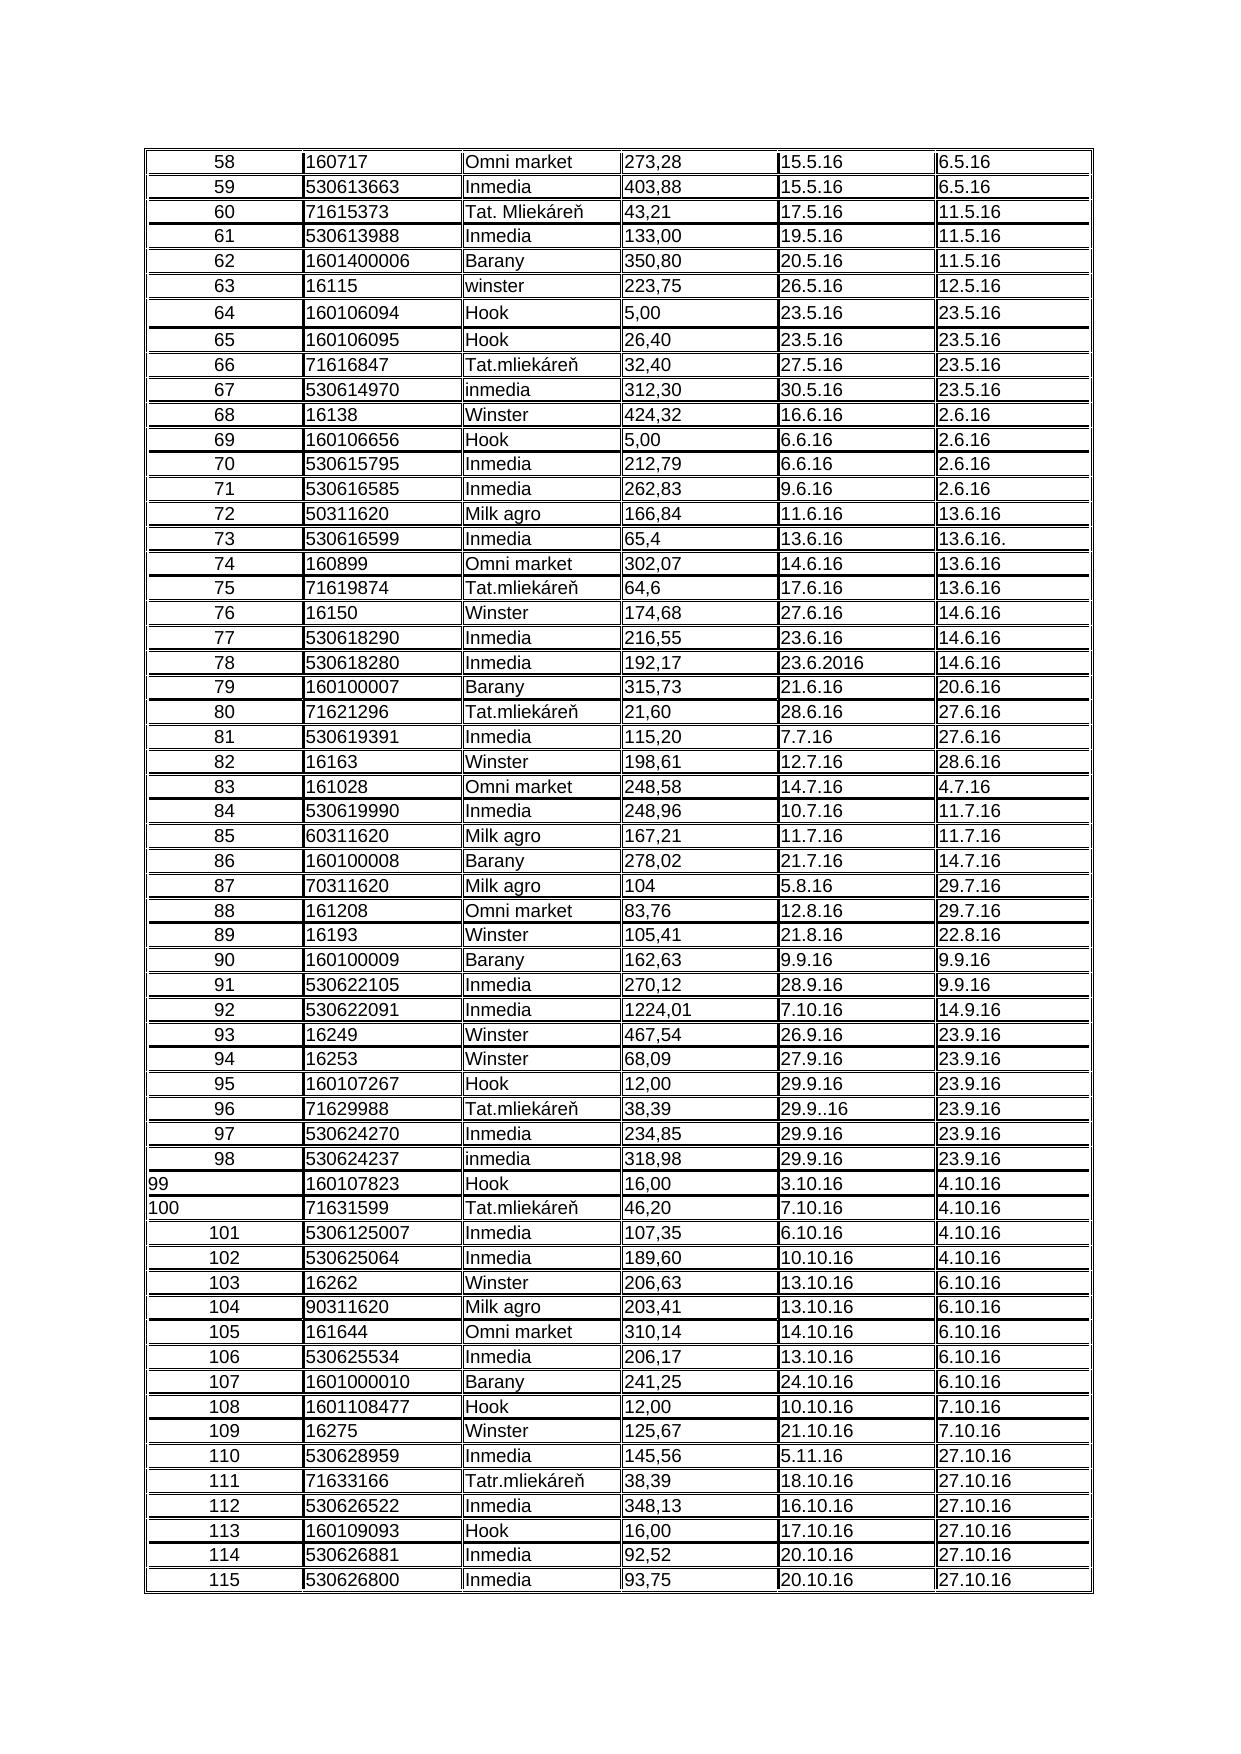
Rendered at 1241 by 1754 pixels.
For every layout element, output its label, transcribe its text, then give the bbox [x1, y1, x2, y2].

table_cell 29.7.16 [938, 871, 1091, 896]
table_cell 26,40 [623, 329, 777, 351]
table_cell 83,76 [623, 900, 777, 921]
table_cell 71633166 [305, 1470, 461, 1491]
table_cell 302,07 [623, 553, 777, 574]
table_cell Milk agro [464, 825, 620, 847]
table_cell Omni market [464, 900, 620, 921]
table_cell Hook [464, 429, 620, 450]
table_cell 66 [145, 351, 303, 376]
table_cell 133,00 [623, 225, 777, 247]
table_cell Hook [464, 1172, 620, 1194]
table_cell Barany [464, 850, 620, 871]
table_cell 2.6.16 [936, 475, 1092, 499]
table_cell 5,00 [623, 429, 777, 450]
table_cell 14.9.16 [938, 995, 1091, 1020]
table_cell 192,17 [623, 652, 777, 673]
table_cell 27.6.16 [938, 698, 1092, 723]
table_cell 530622105 [305, 974, 461, 995]
table_cell 4.10.16 [936, 1219, 1092, 1243]
table_cell 161644 [305, 1321, 461, 1343]
table_cell 1601400006 [305, 250, 461, 272]
table_cell 530626800 [303, 1569, 462, 1591]
table_cell 11.7.16 [938, 797, 1091, 822]
table_cell winster [464, 275, 620, 296]
table_cell 11.7.16 [936, 822, 1092, 847]
table_cell 15.5.16 [778, 149, 936, 172]
table_cell 38,39 [623, 1470, 777, 1491]
table_cell 11.6.16 [780, 503, 934, 524]
table_cell 7.10.16 [780, 1197, 934, 1219]
table_cell 27.10.16 [938, 1516, 1091, 1541]
table_cell 112 [147, 1491, 302, 1516]
table_cell Inmedia [463, 1569, 622, 1591]
table_cell 64,6 [623, 577, 777, 599]
table_cell 4.7.16 [938, 772, 1091, 797]
table_cell Inmedia [464, 1445, 620, 1467]
table_cell 16115 [305, 275, 461, 296]
table_cell 530614970 [305, 379, 461, 400]
table_cell 23.5.16 [938, 296, 1091, 326]
table_cell 18.10.16 [780, 1470, 934, 1491]
table_cell Inmedia [464, 453, 620, 475]
table_cell Winster [464, 1048, 620, 1070]
table_cell 5,00 [623, 300, 777, 326]
table_cell 167,21 [623, 825, 777, 847]
table_cell 43,21 [623, 201, 777, 222]
table_cell 6.10.16 [938, 1293, 1091, 1318]
table_cell 73 [147, 524, 302, 549]
table_cell Inmedia [464, 627, 620, 648]
table_cell Inmedia [464, 1544, 620, 1566]
table_cell 530619990 [305, 800, 461, 822]
table_cell 17.5.16 [780, 201, 934, 222]
table_cell 115,20 [623, 726, 777, 747]
table_cell 160106656 [305, 429, 461, 450]
table_cell 6.10.16 [938, 1268, 1091, 1293]
table_cell Omni market [463, 151, 622, 172]
table_cell 12.8.16 [780, 900, 934, 921]
table_cell 160899 [305, 553, 461, 574]
table_cell 206,63 [623, 1272, 777, 1293]
table_cell 7.10.16 [780, 999, 934, 1020]
table_cell Tat.mliekáreň [464, 354, 620, 376]
table_cell 106 [145, 1343, 303, 1367]
table_cell 88 [147, 896, 302, 921]
table_cell 60 [147, 197, 302, 222]
table_cell 90311620 [305, 1297, 461, 1318]
table_cell 3.10.16 [780, 1172, 934, 1194]
table_cell 14.7.16 [936, 847, 1092, 871]
table_cell 161208 [305, 900, 461, 921]
table_cell 13.6.16 [780, 528, 934, 549]
table_cell 27.10.16 [936, 1467, 1092, 1491]
table_cell 16262 [305, 1272, 461, 1293]
table_cell Tat.mliekáreň [464, 1098, 620, 1119]
table_cell Barany [464, 250, 620, 272]
table_cell 71615373 [305, 201, 461, 222]
table_cell 530626522 [305, 1495, 461, 1516]
table_cell 5.11.16 [780, 1445, 934, 1467]
table_cell 99 [147, 1169, 302, 1194]
table_cell 28.6.16 [780, 701, 934, 723]
table_cell Winster [464, 1420, 620, 1442]
table_cell 248,58 [623, 776, 777, 797]
table_cell 16,00 [623, 1520, 777, 1541]
table_cell 206,17 [623, 1346, 777, 1367]
table_cell 13.10.16 [780, 1346, 934, 1367]
table_cell 71629988 [305, 1098, 461, 1119]
table_cell 20.10.16 [780, 1544, 934, 1566]
table_cell 21.8.16 [780, 924, 934, 946]
table_cell 13.6.16 [938, 574, 1091, 599]
table_cell 160100008 [305, 850, 461, 871]
table_cell 105 [145, 1318, 302, 1343]
table_cell 160100007 [305, 677, 461, 698]
table_cell 14.6.16 [938, 624, 1091, 648]
table_cell 2.6.16 [938, 425, 1091, 450]
table_cell Omni market [464, 553, 620, 574]
table_cell 90 [145, 946, 303, 971]
table_cell Winster [464, 751, 620, 772]
table_cell 234,85 [623, 1123, 777, 1144]
table_cell 30.5.16 [780, 379, 934, 400]
table_cell 162,63 [623, 949, 777, 971]
table_cell 530624270 [305, 1123, 461, 1144]
table_cell 9.9.16 [936, 971, 1092, 995]
table_cell 29.9.16 [780, 1123, 934, 1144]
table_cell 23.5.16 [780, 329, 934, 351]
table_cell 84 [147, 797, 302, 822]
table_cell 6.10.16 [780, 1222, 934, 1243]
table_cell 26.9.16 [780, 1024, 934, 1045]
table_cell 14.6.16 [780, 553, 934, 574]
table_cell 5306125007 [305, 1222, 461, 1243]
table_cell Inmedia [464, 1495, 620, 1516]
table_cell 21.7.16 [780, 850, 934, 871]
table_cell Winster [464, 1024, 620, 1045]
table_cell 69 [147, 425, 302, 450]
table_cell 68 [147, 400, 302, 425]
table_cell 76 [145, 599, 303, 623]
table_cell Omni market [464, 776, 620, 797]
table_cell 72 [147, 500, 302, 524]
table_cell Winster [464, 404, 620, 425]
table_cell Milk agro [464, 503, 620, 524]
table_cell 64 [147, 296, 302, 326]
table_cell 273,28 [622, 149, 778, 172]
table_cell 105,41 [623, 924, 777, 946]
table_cell 11.5.16 [938, 222, 1091, 247]
table_cell 4.10.16 [938, 1194, 1091, 1219]
table_cell 27.10.16 [938, 1491, 1091, 1516]
table_cell 23.5.16 [938, 326, 1091, 351]
table_cell Inmedia [464, 176, 620, 197]
table_cell Winster [464, 1272, 620, 1293]
table_cell 248,96 [623, 800, 777, 822]
table_cell 23.5.16 [936, 376, 1092, 400]
table_cell 50311620 [305, 503, 461, 524]
table_cell 1224,01 [623, 999, 777, 1020]
table_cell 29.9.16 [780, 1073, 934, 1094]
table_cell 27.10.16 [936, 1442, 1092, 1467]
table_cell 6.6.16 [780, 453, 934, 475]
table_cell 23.9.16 [938, 1144, 1091, 1169]
table_cell 11.5.16 [938, 197, 1091, 222]
table_cell 424,32 [623, 404, 777, 425]
table_cell 21.10.16 [780, 1420, 934, 1442]
table_cell 5.8.16 [780, 875, 934, 896]
table_cell 23.9.16 [938, 1119, 1091, 1144]
table_cell 1601108477 [305, 1396, 461, 1417]
table_cell inmedia [464, 1148, 620, 1169]
table_cell 2.6.16 [938, 450, 1091, 475]
table_cell 530618280 [305, 652, 461, 673]
table_cell 13.10.16 [780, 1272, 934, 1293]
table_cell 2.6.16 [938, 400, 1091, 425]
table_cell 85 [145, 822, 303, 847]
table_cell 110 [145, 1442, 303, 1467]
table_cell 6.6.16 [780, 429, 934, 450]
table_cell 63 [145, 272, 303, 296]
table_cell 38,39 [623, 1098, 777, 1119]
table_cell 7.7.16 [780, 726, 934, 747]
table_cell 160107267 [305, 1073, 461, 1094]
table_cell 89 [147, 921, 302, 946]
table_cell 16,00 [623, 1172, 777, 1194]
table_cell 10.7.16 [780, 800, 934, 822]
table_cell 11.5.16 [936, 247, 1092, 272]
table_cell 12,00 [623, 1073, 777, 1094]
table_cell 530625534 [305, 1346, 461, 1367]
table_cell 530613663 [305, 176, 461, 197]
table_cell 145,56 [623, 1445, 777, 1467]
table_cell 241,25 [623, 1371, 777, 1392]
table_cell 23.9.16 [938, 1020, 1091, 1045]
table_cell 262,83 [623, 478, 777, 499]
table_cell 12.7.16 [780, 751, 934, 772]
table_cell 65,4 [623, 528, 777, 549]
table_cell Omni market [464, 1321, 620, 1343]
table_cell 23.6.16 [780, 627, 934, 648]
table_cell 160109093 [305, 1520, 461, 1541]
table_cell Hook [464, 1520, 620, 1541]
table_cell 113 [147, 1516, 302, 1541]
table_cell Tat. Mliekáreň [464, 201, 620, 222]
table_cell 16150 [305, 602, 461, 623]
table_cell 310,14 [623, 1321, 777, 1343]
table_cell 16138 [305, 404, 461, 425]
table_cell Inmedia [464, 1247, 620, 1268]
table_cell 59 [147, 173, 302, 197]
table_cell 11.7.16 [780, 825, 934, 847]
table_cell 83 [147, 772, 302, 797]
table_cell 13.6.16 [938, 500, 1091, 524]
table_cell 166,84 [623, 503, 777, 524]
table_cell 91 [145, 971, 303, 995]
table_cell 71619874 [305, 577, 461, 599]
table_cell 79 [147, 673, 302, 698]
table_cell 27.6.16 [780, 602, 934, 623]
table_cell 223,75 [623, 275, 777, 296]
table_cell 27.9.16 [780, 1048, 934, 1070]
table_cell 530624237 [305, 1148, 461, 1169]
table_cell 160717 [303, 151, 462, 172]
table_cell 27.10.16 [936, 1566, 1092, 1591]
table_cell 71616847 [305, 354, 461, 376]
table_cell 4.10.16 [938, 1169, 1091, 1194]
table_cell 12,00 [623, 1396, 777, 1417]
table_cell 530618290 [305, 627, 461, 648]
table_cell 10.10.16 [780, 1247, 934, 1268]
table_cell 530622091 [305, 999, 461, 1020]
table_cell 58 [145, 149, 303, 172]
table_cell 96 [147, 1095, 302, 1119]
table_cell 530625064 [305, 1247, 461, 1268]
table_cell 104 [623, 875, 777, 896]
table_cell Inmedia [464, 1123, 620, 1144]
table_cell 97 [147, 1119, 302, 1144]
table_cell 160106095 [305, 329, 461, 351]
table_cell Inmedia [464, 1346, 620, 1367]
table_cell 93 [147, 1020, 302, 1045]
table_cell 24.10.16 [780, 1371, 934, 1392]
table_cell 102 [147, 1244, 302, 1268]
table_cell 77 [147, 624, 302, 648]
table_cell 109 [147, 1417, 302, 1442]
table_cell 13.6.16 [938, 549, 1091, 574]
table_cell 67 [145, 376, 303, 400]
table_cell 7.10.16 [938, 1392, 1091, 1417]
table_cell 75 [147, 574, 302, 599]
table_cell 4.10.16 [938, 1244, 1091, 1268]
table_cell 27.6.16 [936, 723, 1092, 747]
table_cell 530628959 [305, 1445, 461, 1467]
table_cell 212,79 [623, 453, 777, 475]
table_cell Hook [464, 1396, 620, 1417]
table_cell 17.6.16 [780, 577, 934, 599]
table_cell 530613988 [305, 225, 461, 247]
table_cell 20.5.16 [780, 250, 934, 272]
table_cell 115 [145, 1566, 303, 1591]
table_cell 23.9.16 [938, 1045, 1091, 1070]
table_cell 68,09 [623, 1048, 777, 1070]
table_cell Milk agro [464, 875, 620, 896]
table_cell 21,60 [623, 701, 777, 723]
table_cell 86 [145, 847, 303, 871]
table_cell 16249 [305, 1024, 461, 1045]
table_cell 160107823 [305, 1172, 461, 1194]
table_cell Hook [464, 1073, 620, 1094]
table_cell 16275 [305, 1420, 461, 1442]
table_cell 78 [147, 648, 302, 673]
table_cell 125,67 [623, 1420, 777, 1442]
table_cell 93,75 [622, 1569, 778, 1591]
table_cell 13.10.16 [780, 1297, 934, 1318]
table_cell Milk agro [464, 1297, 620, 1318]
table_cell 46,20 [623, 1197, 777, 1219]
table_cell Barany [464, 677, 620, 698]
table_cell 27.5.16 [780, 354, 934, 376]
table_cell Hook [464, 329, 620, 351]
table_cell 81 [145, 723, 303, 747]
table_cell 312,30 [623, 379, 777, 400]
table_cell 23.5.16 [780, 300, 934, 326]
table_cell 530616599 [305, 528, 461, 549]
table_cell 174,68 [623, 602, 777, 623]
table_cell 9.9.16 [780, 949, 934, 971]
table_cell Barany [464, 949, 620, 971]
table_cell 114 [147, 1541, 302, 1566]
table_cell 32,40 [623, 354, 777, 376]
table_cell 6.10.16 [938, 1368, 1091, 1392]
table_cell 107 [147, 1368, 302, 1392]
table_cell 60311620 [305, 825, 461, 847]
table_cell 101 [145, 1219, 303, 1243]
table_cell 62 [145, 247, 303, 272]
table_cell 94 [147, 1045, 302, 1070]
table_cell 14.10.16 [780, 1321, 934, 1343]
table_cell 80 [145, 698, 302, 723]
table_cell 70 [147, 450, 302, 475]
table_cell Inmedia [464, 800, 620, 822]
table_cell 530615795 [305, 453, 461, 475]
table_cell 87 [147, 871, 302, 896]
table_cell 19.5.16 [780, 225, 934, 247]
table_cell Barany [464, 1371, 620, 1392]
table_cell 21.6.16 [780, 677, 934, 698]
table_cell 530619391 [305, 726, 461, 747]
table_cell Winster [464, 602, 620, 623]
table_cell 160100009 [305, 949, 461, 971]
table_cell 16193 [305, 924, 461, 946]
table_cell 198,61 [623, 751, 777, 772]
table_cell 98 [147, 1144, 302, 1169]
table_cell inmedia [464, 379, 620, 400]
table_cell 82 [147, 748, 302, 772]
table_cell 1601000010 [305, 1371, 461, 1392]
table_cell 14.7.16 [780, 776, 934, 797]
table_cell 12.5.16 [936, 272, 1092, 296]
table_cell Inmedia [464, 652, 620, 673]
table_cell Tat.mliekáreň [464, 577, 620, 599]
table_cell 13.6.16. [938, 524, 1091, 549]
table_cell Inmedia [464, 478, 620, 499]
table_cell 74 [147, 549, 302, 574]
table_cell 15.5.16 [780, 176, 934, 197]
table_cell 28.6.16 [938, 748, 1091, 772]
table_cell 318,98 [623, 1148, 777, 1169]
table_cell 23.6.2016 [780, 652, 934, 673]
table_cell 92 [147, 995, 302, 1020]
table_cell Inmedia [464, 1222, 620, 1243]
table_cell 315,73 [623, 677, 777, 698]
table_cell 6.10.16 [938, 1318, 1092, 1343]
table_cell 71 [145, 475, 303, 499]
table_cell 6.5.16 [936, 151, 1091, 172]
table_cell 161028 [305, 776, 461, 797]
table_cell 467,54 [623, 1024, 777, 1045]
table_cell 16.6.16 [780, 404, 934, 425]
table_cell 23.9.16 [936, 1070, 1092, 1094]
table_cell 160106094 [305, 300, 461, 326]
table_cell 9.9.16 [936, 946, 1092, 971]
table_cell Inmedia [464, 225, 620, 247]
table_cell 108 [147, 1392, 302, 1417]
table_cell 270,12 [623, 974, 777, 995]
table_cell 61 [147, 222, 302, 247]
table_cell 65 [147, 326, 302, 351]
table_cell 29.7.16 [938, 896, 1091, 921]
table_cell 6.10.16 [936, 1343, 1092, 1367]
table_cell 95 [145, 1070, 303, 1094]
table_cell 22.8.16 [938, 921, 1091, 946]
table_cell 103 [147, 1268, 302, 1293]
table_cell 100 [147, 1194, 302, 1219]
table_cell 104 [147, 1293, 302, 1318]
table_cell 278,02 [623, 850, 777, 871]
table_cell 530616585 [305, 478, 461, 499]
table_cell Inmedia [464, 974, 620, 995]
table_cell 17.10.16 [780, 1520, 934, 1541]
table_cell Tat.mliekáreň [464, 701, 620, 723]
table_cell 9.6.16 [780, 478, 934, 499]
table_cell 23.9.16 [938, 1095, 1091, 1119]
table_cell 216,55 [623, 627, 777, 648]
table_cell 403,88 [623, 176, 777, 197]
table_cell 28.9.16 [780, 974, 934, 995]
table_cell 20.10.16 [778, 1566, 936, 1591]
table_cell 71621296 [305, 701, 461, 723]
table_cell 14.6.16 [936, 599, 1092, 623]
table_cell 10.10.16 [780, 1396, 934, 1417]
table_cell 350,80 [623, 250, 777, 272]
table_cell Inmedia [464, 726, 620, 747]
table_cell 29.9.16 [780, 1148, 934, 1169]
table_cell 107,35 [623, 1222, 777, 1243]
table_cell 6.5.16 [938, 173, 1091, 197]
table_cell 14.6.16 [938, 648, 1091, 673]
table_cell 203,41 [623, 1297, 777, 1318]
table_cell 16253 [305, 1048, 461, 1070]
table_cell Winster [464, 924, 620, 946]
table_cell 23.5.16 [936, 351, 1092, 376]
table_cell 27.10.16 [938, 1541, 1091, 1566]
table_cell Hook [464, 300, 620, 326]
table_cell 16.10.16 [780, 1495, 934, 1516]
table_cell 111 [145, 1467, 303, 1491]
table_cell 29.9..16 [780, 1098, 934, 1119]
table_cell 70311620 [305, 875, 461, 896]
table_cell 16163 [305, 751, 461, 772]
table_cell 71631599 [305, 1197, 461, 1219]
table_cell 92,52 [623, 1544, 777, 1566]
table_cell 26.5.16 [780, 275, 934, 296]
table_cell Inmedia [464, 528, 620, 549]
table_cell 189,60 [623, 1247, 777, 1268]
table_cell 20.6.16 [938, 673, 1091, 698]
table_cell Tatr.mliekáreň [464, 1470, 620, 1491]
table_cell Inmedia [464, 999, 620, 1020]
table_cell 530626881 [305, 1544, 461, 1566]
table_cell Tat.mliekáreň [464, 1197, 620, 1219]
table_cell 348,13 [623, 1495, 777, 1516]
table_cell 7.10.16 [938, 1417, 1091, 1442]
